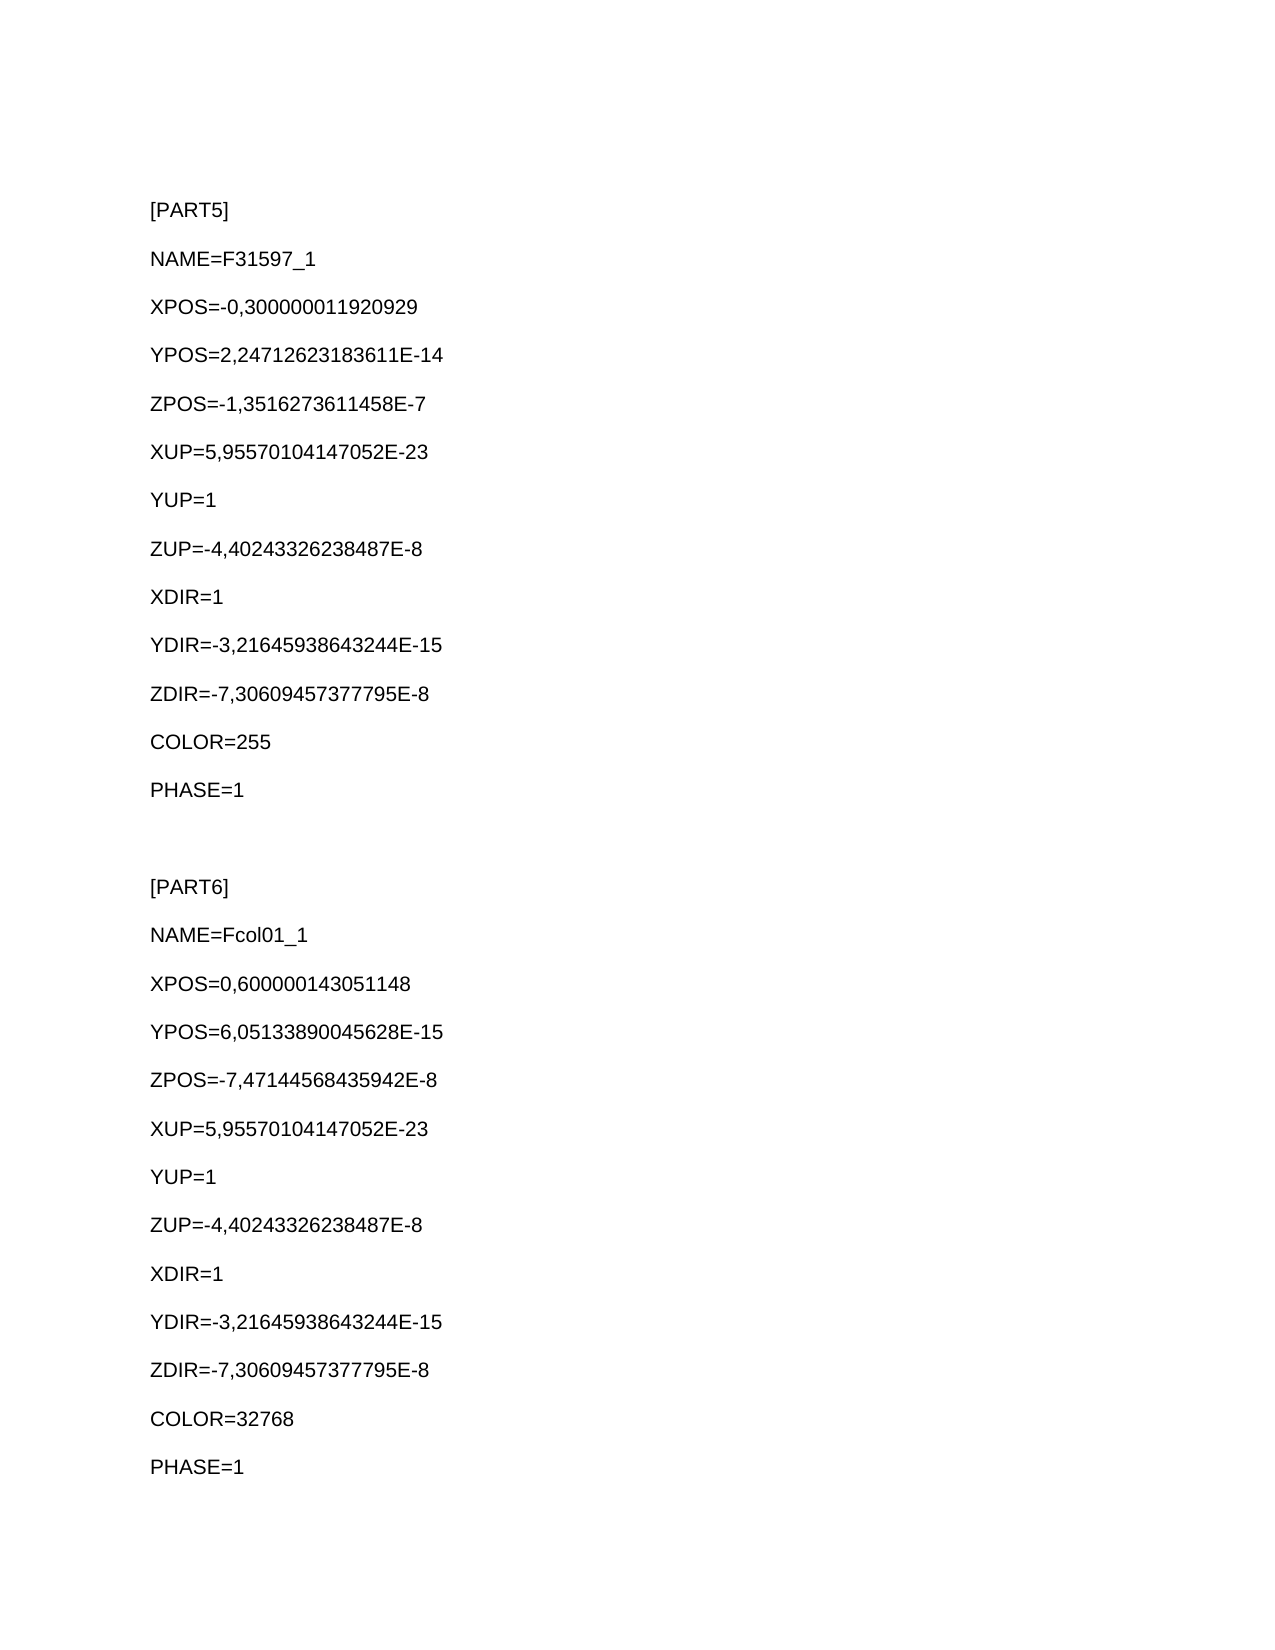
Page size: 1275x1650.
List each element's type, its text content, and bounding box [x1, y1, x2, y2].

text ZUP=-4,40243326238487E-8 [150, 1213, 1125, 1237]
text YPOS=6,05133890045628E-15 [150, 1020, 1125, 1044]
text XUP=5,95570104147052E-23 [150, 1117, 1125, 1141]
text XPOS=-0,300000011920929 [150, 295, 1125, 319]
text XUP=5,95570104147052E-23 [150, 440, 1125, 464]
text ZPOS=-7,47144568435942E-8 [150, 1068, 1125, 1092]
text [PART5] [150, 198, 1125, 222]
text XDIR=1 [150, 585, 1125, 609]
text ZDIR=-7,30609457377795E-8 [150, 682, 1125, 706]
text YPOS=2,24712623183611E-14 [150, 343, 1125, 367]
text ZDIR=-7,30609457377795E-8 [150, 1358, 1125, 1382]
text NAME=F31597_1 [150, 247, 1125, 271]
text YUP=1 [150, 1165, 1125, 1189]
text YDIR=-3,21645938643244E-15 [150, 633, 1125, 657]
text XPOS=0,600000143051148 [150, 972, 1125, 996]
text YDIR=-3,21645938643244E-15 [150, 1310, 1125, 1334]
text COLOR=32768 [150, 1407, 1125, 1431]
text PHASE=1 [150, 1455, 1125, 1479]
text ZPOS=-1,3516273611458E-7 [150, 392, 1125, 416]
text PHASE=1 [150, 778, 1125, 802]
text [PART6] [150, 875, 1125, 899]
text ZUP=-4,40243326238487E-8 [150, 537, 1125, 561]
text COLOR=255 [150, 730, 1125, 754]
text NAME=Fcol01_1 [150, 923, 1125, 947]
text XDIR=1 [150, 1262, 1125, 1286]
text YUP=1 [150, 488, 1125, 512]
